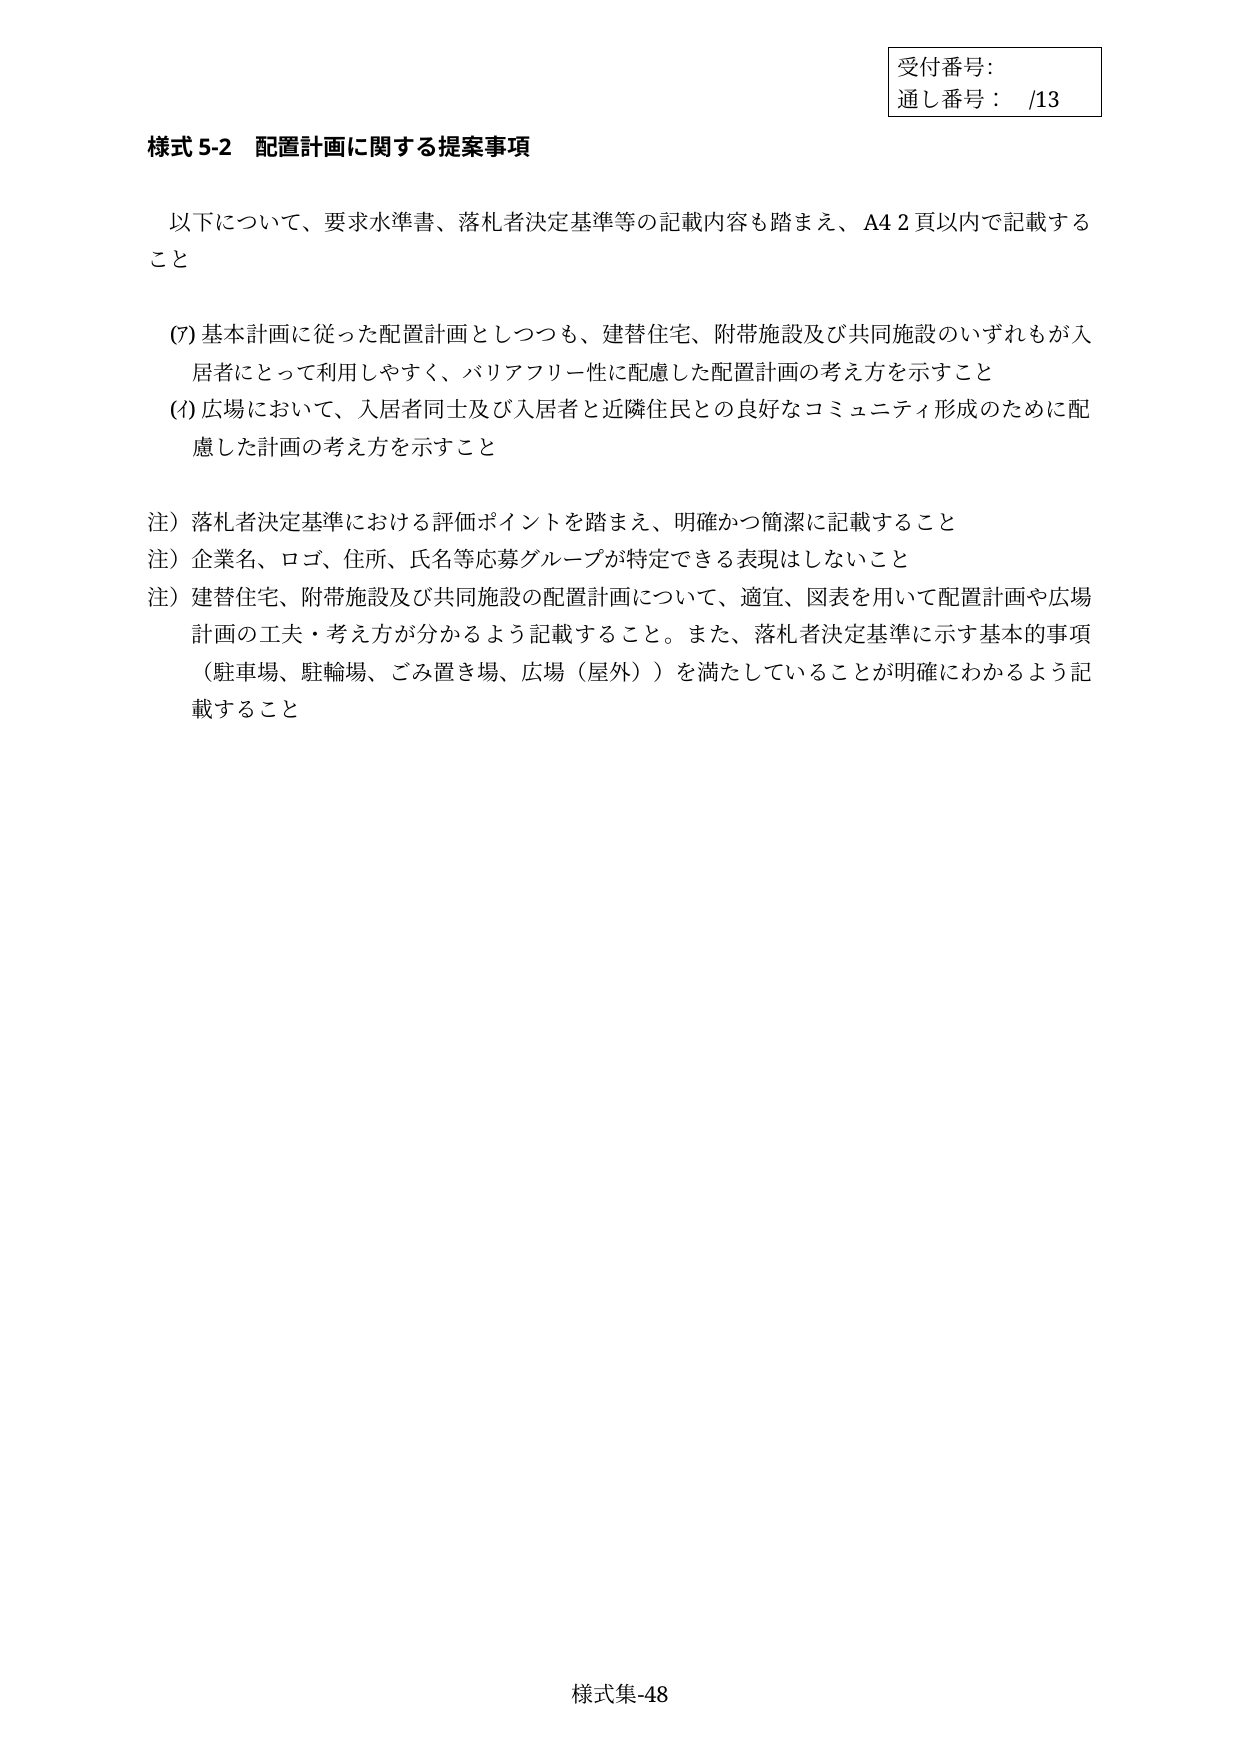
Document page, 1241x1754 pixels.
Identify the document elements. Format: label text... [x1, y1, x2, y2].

text 注）企業名、ロゴ、住所、氏名等応募グループが特定できる表現はしないこと [148, 539, 1092, 577]
subtitle 基本計画に従った配置計画としつつも、建替住宅、附帯施設及び共同施設のいずれもが入居者にとって利用しやすく、バリアフリー性に配慮した配置計画の考え方を示すこと [148, 314, 1092, 389]
text 以下について、要求水準書、落札者決定基準等の記載内容も踏まえ、A4 2頁以内で記載すること [148, 202, 1092, 277]
text 注）落札者決定基準における評価ポイントを踏まえ、明確かつ簡潔に記載すること [148, 502, 1092, 539]
text 注）建替住宅、附帯施設及び共同施設の配置計画について、適宜、図表を用いて配置計画や広場計画の工夫・考え方が分かるよう記載すること。また、落札者決定基準に示す基本的事項（駐車場、駐輪場、ごみ置き場、広場（屋外））を満たしていることが明確にわかるよう記載すること [148, 577, 1092, 727]
subtitle 様式5-2 配置計画に関する提案事項 [148, 127, 1092, 164]
subtitle 広場において、入居者同士及び入居者と近隣住民との良好なコミュニティ形成のために配慮した計画の考え方を示すこと [148, 389, 1092, 464]
